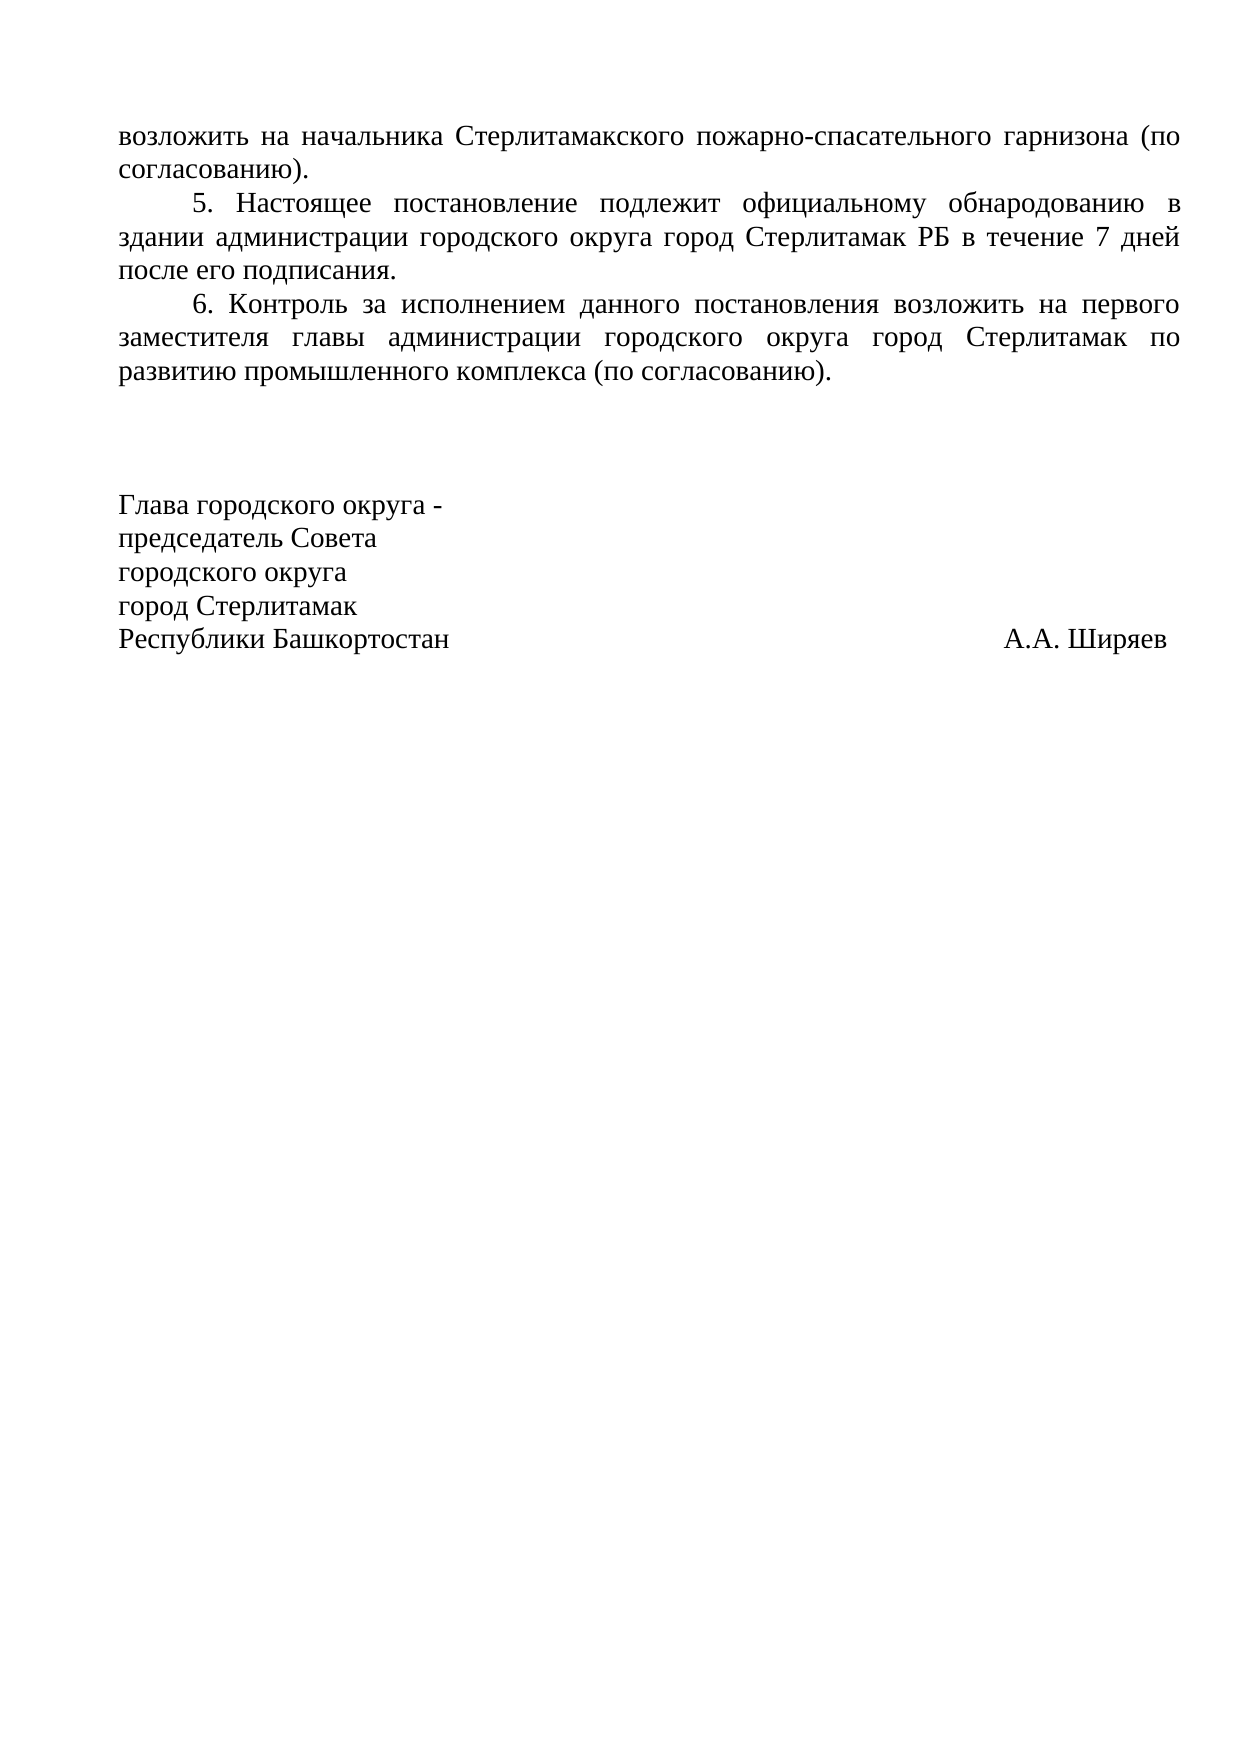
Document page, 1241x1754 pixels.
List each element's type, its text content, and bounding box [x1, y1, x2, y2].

text 6. Контроль за исполнением данного постановления возложить на первого заместителя главы администрации городского округа город Стерлитамак по развитию промышленного комплекса (по согласованию). [118, 286, 1181, 386]
text председатель Совета [118, 521, 1181, 554]
text Республики Башкортостан А.А. Ширяев [118, 621, 1181, 655]
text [118, 118, 1181, 185]
text городского округа [118, 554, 1181, 588]
text 5. Настоящее постановление подлежит официальному обнародованию в здании администрации городского округа город Стерлитамак РБ в течение 7 дней после его подписания. [118, 185, 1181, 286]
text город Стерлитамак [118, 588, 1181, 621]
text Глава городского округа - [118, 487, 1181, 521]
